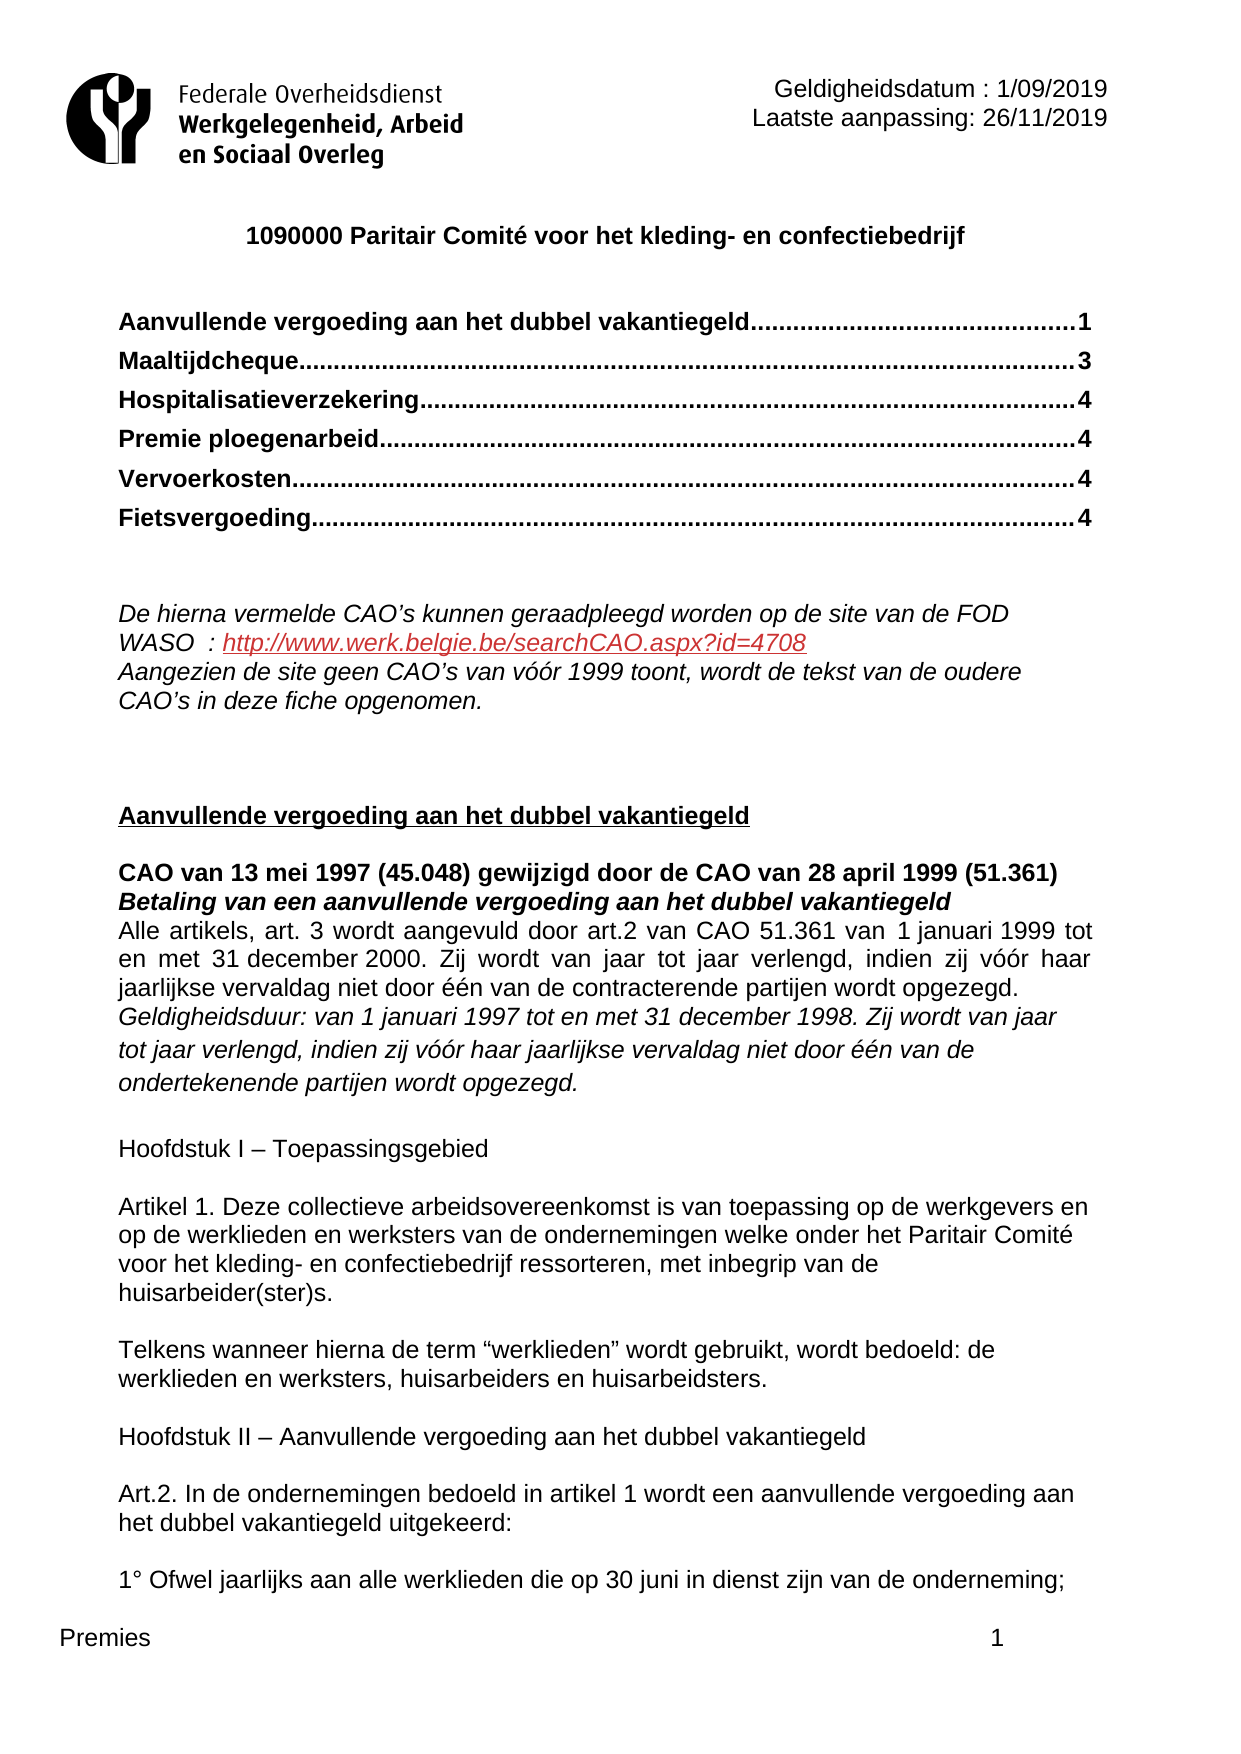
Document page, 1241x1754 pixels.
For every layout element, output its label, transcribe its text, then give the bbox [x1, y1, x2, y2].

text Hospitalisatieverzekering 4 [118, 385, 1093, 414]
text Artikel 1. Deze collectieve arbeidsovereenkomst is van toepassing op de werkgevers en op de werklieden en werksters van de ondernemingen welke onder het Paritair Comité voor het kleding- en confectiebedrijf ressorteren, met inbegrip van de huisarbeider(ster)s. [118, 1192, 1093, 1307]
text Fietsvergoeding 4 [118, 503, 1093, 532]
text Betaling van een aanvullende vergoeding aan het dubbel vakantiegeld [59, 887, 1093, 916]
subtitle Aanvullende vergoeding aan het dubbel vakantiegeld [118, 801, 1093, 829]
text De hierna vermelde CAO’s kunnen geraadpleegd worden op de site van de FOD WASO : http://www.werk.belgie.be/searchCAO.aspx?id=4708 [118, 599, 1093, 657]
text 1° Ofwel jaarlijks aan alle werklieden die op 30 juni in dienst zijn van de onderneming; [118, 1565, 1093, 1594]
text Geldigheidsduur: van 1 januari 1997 tot en met 31 december 1998. Zij wordt van jaar tot jaar verlengd, indien zij vóór haar jaarlijkse vervaldag niet door één van de ondertekenende partijen wordt opgezegd. [118, 1002, 1093, 1097]
text CAO van 13 mei 1997 (45.048) gewijzigd door de CAO van 28 april 1999 (51.361) [59, 858, 1093, 887]
text Premie ploegenarbeid 4 [118, 424, 1093, 453]
text Alle artikels, art. 3 wordt aangevuld door art.2 van CAO 51.361 van 1 januari 1999 tot en met 31 december 2000. Zij wordt van jaar tot jaar verlengd, indien zij vóór haar jaarlijkse vervaldag niet door één van de contracterende partijen wordt opgezegd. [118, 916, 1093, 1002]
text Art.2. In de ondernemingen bedoeld in artikel 1 wordt een aanvullende vergoeding aan het dubbel vakantiegeld uitgekeerd: [118, 1479, 1093, 1537]
text Aanvullende vergoeding aan het dubbel vakantiegeld 1 [118, 307, 1093, 336]
text Hoofdstuk I – Toepassingsgebied [59, 1134, 1093, 1163]
text Hoofdstuk II – Aanvullende vergoeding aan het dubbel vakantiegeld [118, 1422, 1093, 1450]
text 1090000 Paritair Comité voor het kleding- en confectiebedrijf [118, 221, 1093, 249]
picture [66, 73, 463, 169]
text Vervoerkosten 4 [118, 464, 1093, 492]
text Maaltijdcheque 3 [118, 346, 1093, 375]
text Telkens wanneer hierna de term “werklieden” wordt gebruikt, wordt bedoeld: de werklieden en werksters, huisarbeiders en huisarbeidsters. [118, 1335, 1093, 1393]
text Aangezien de site geen CAO’s van vóór 1999 toont, wordt de tekst van de oudere CAO’s in deze fiche opgenomen. [118, 657, 1093, 714]
